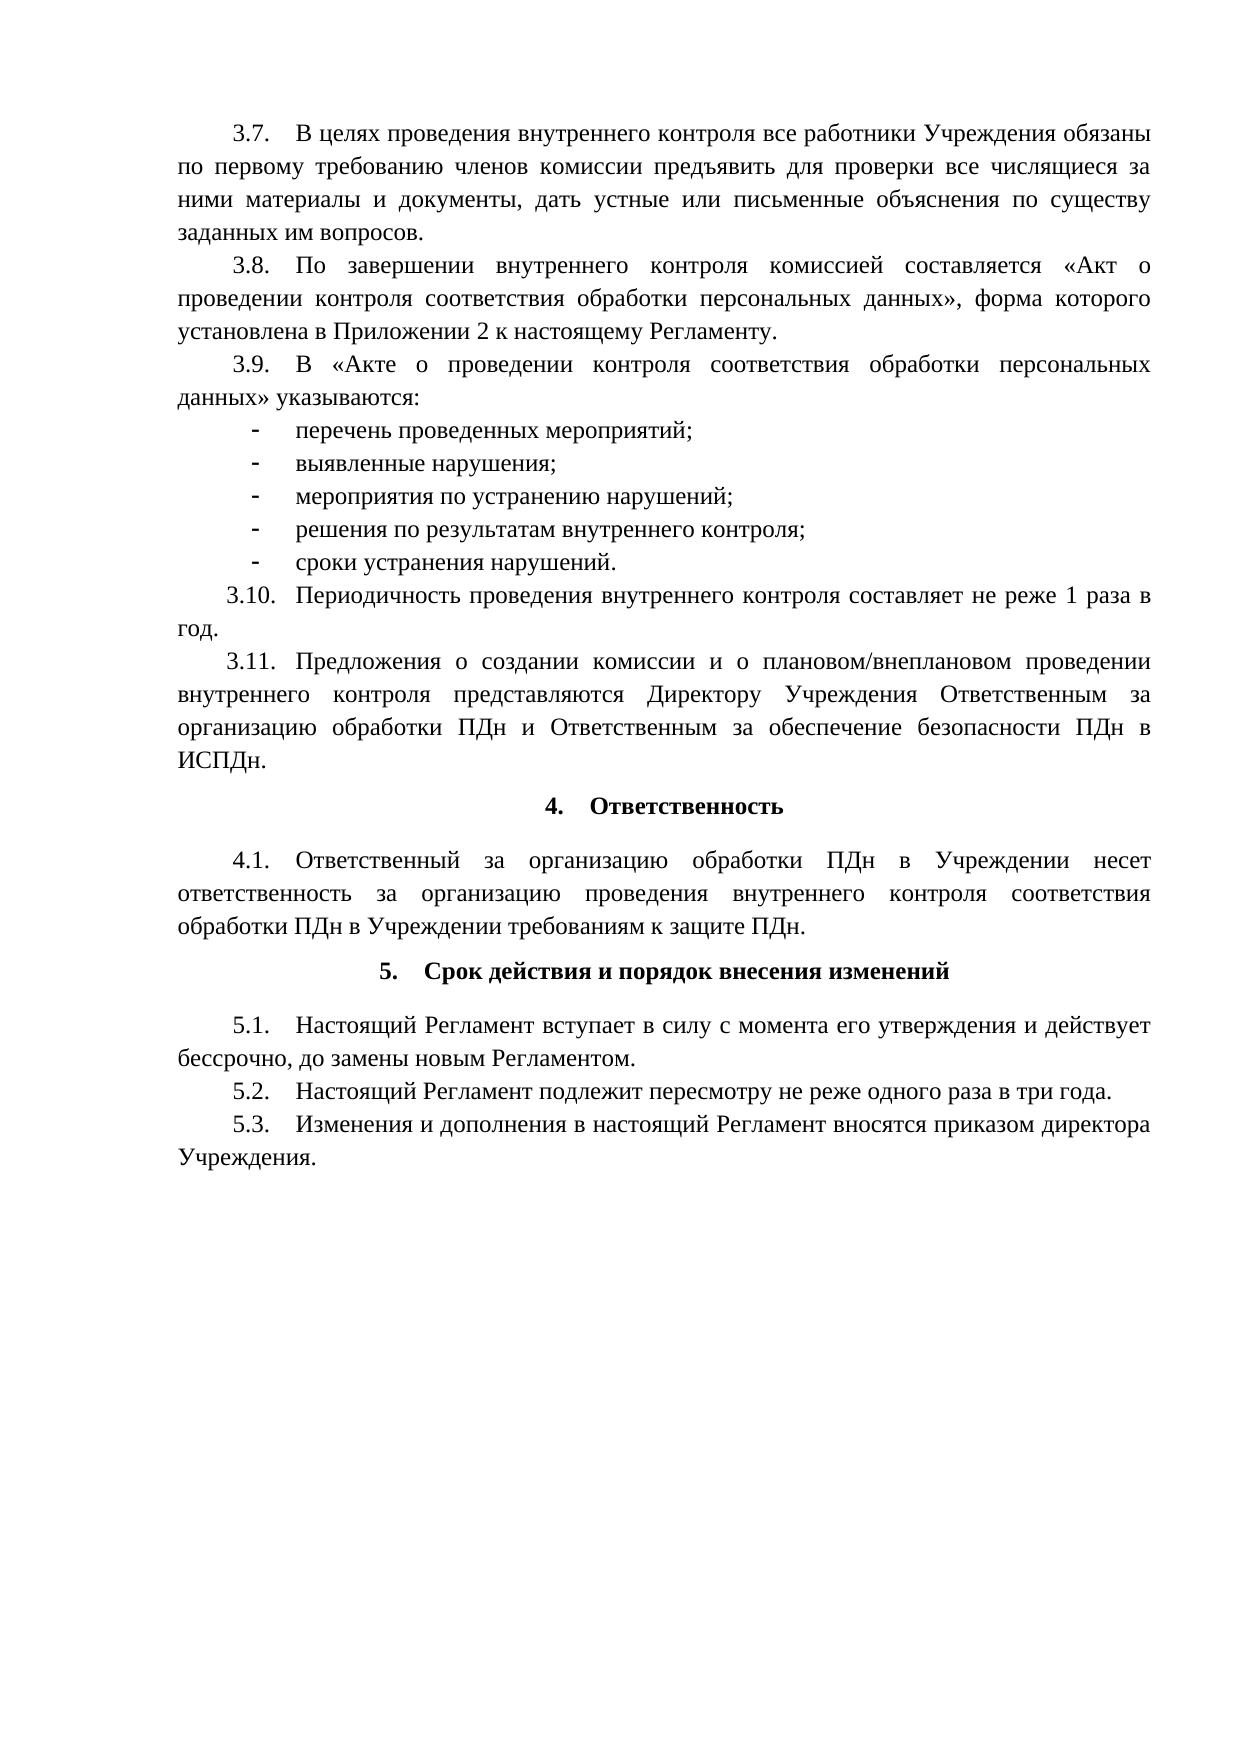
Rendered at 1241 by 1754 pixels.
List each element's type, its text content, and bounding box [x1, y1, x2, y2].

list Настоящий Регламент подлежит пересмотру не реже одного раза в три года. [177, 1076, 1152, 1105]
list сроки устранения нарушений. [251, 547, 1152, 576]
list Настоящий Регламент вступает в силу с момента его утверждения и действует бессрочно, до замены новым Регламентом. [177, 1010, 1152, 1072]
list Периодичность проведения внутреннего контроля составляет не реже 1 раза в год. [177, 580, 1152, 642]
list выявленные нарушения; [251, 448, 1152, 477]
list В «Акте о проведении контроля соответствия обработки персональных данных» указываются: [177, 349, 1152, 411]
list мероприятия по устранению нарушений; [251, 481, 1152, 510]
list В целях проведения внутреннего контроля все работники Учреждения обязаны по первому требованию членов комиссии предъявить для проверки все числящиеся за ними материалы и документы, дать устные или письменные объяснения по существу заданных им вопросов. [177, 118, 1152, 246]
list решения по результатам внутреннего контроля; [251, 514, 1152, 543]
list По завершении внутреннего контроля комиссией составляется «Акт о проведении контроля соответствия обработки персональных данных», форма которого установлена в Приложении 2 к настоящему Регламенту. [177, 250, 1152, 345]
list Предложения о создании комиссии и о плановом/внеплановом проведении внутреннего контроля представляются Директору Учреждения Ответственным за организацию обработки ПДн и Ответственным за обеспечение безопасности ПДн в ИСПДн. [177, 646, 1152, 774]
list Ответственность [177, 791, 1152, 820]
list срок действия и порядок внесения изменений [177, 956, 1152, 985]
list Изменения и дополнения в настоящий Регламент вносятся приказом директора Учреждения. [177, 1109, 1152, 1171]
list Ответственный за организацию обработки ПДн в Учреждении несет ответственность за организацию проведения внутреннего контроля соответствия обработки ПДн в Учреждении требованиям к защите ПДн. [177, 845, 1152, 939]
list перечень проведенных мероприятий; [251, 415, 1152, 444]
